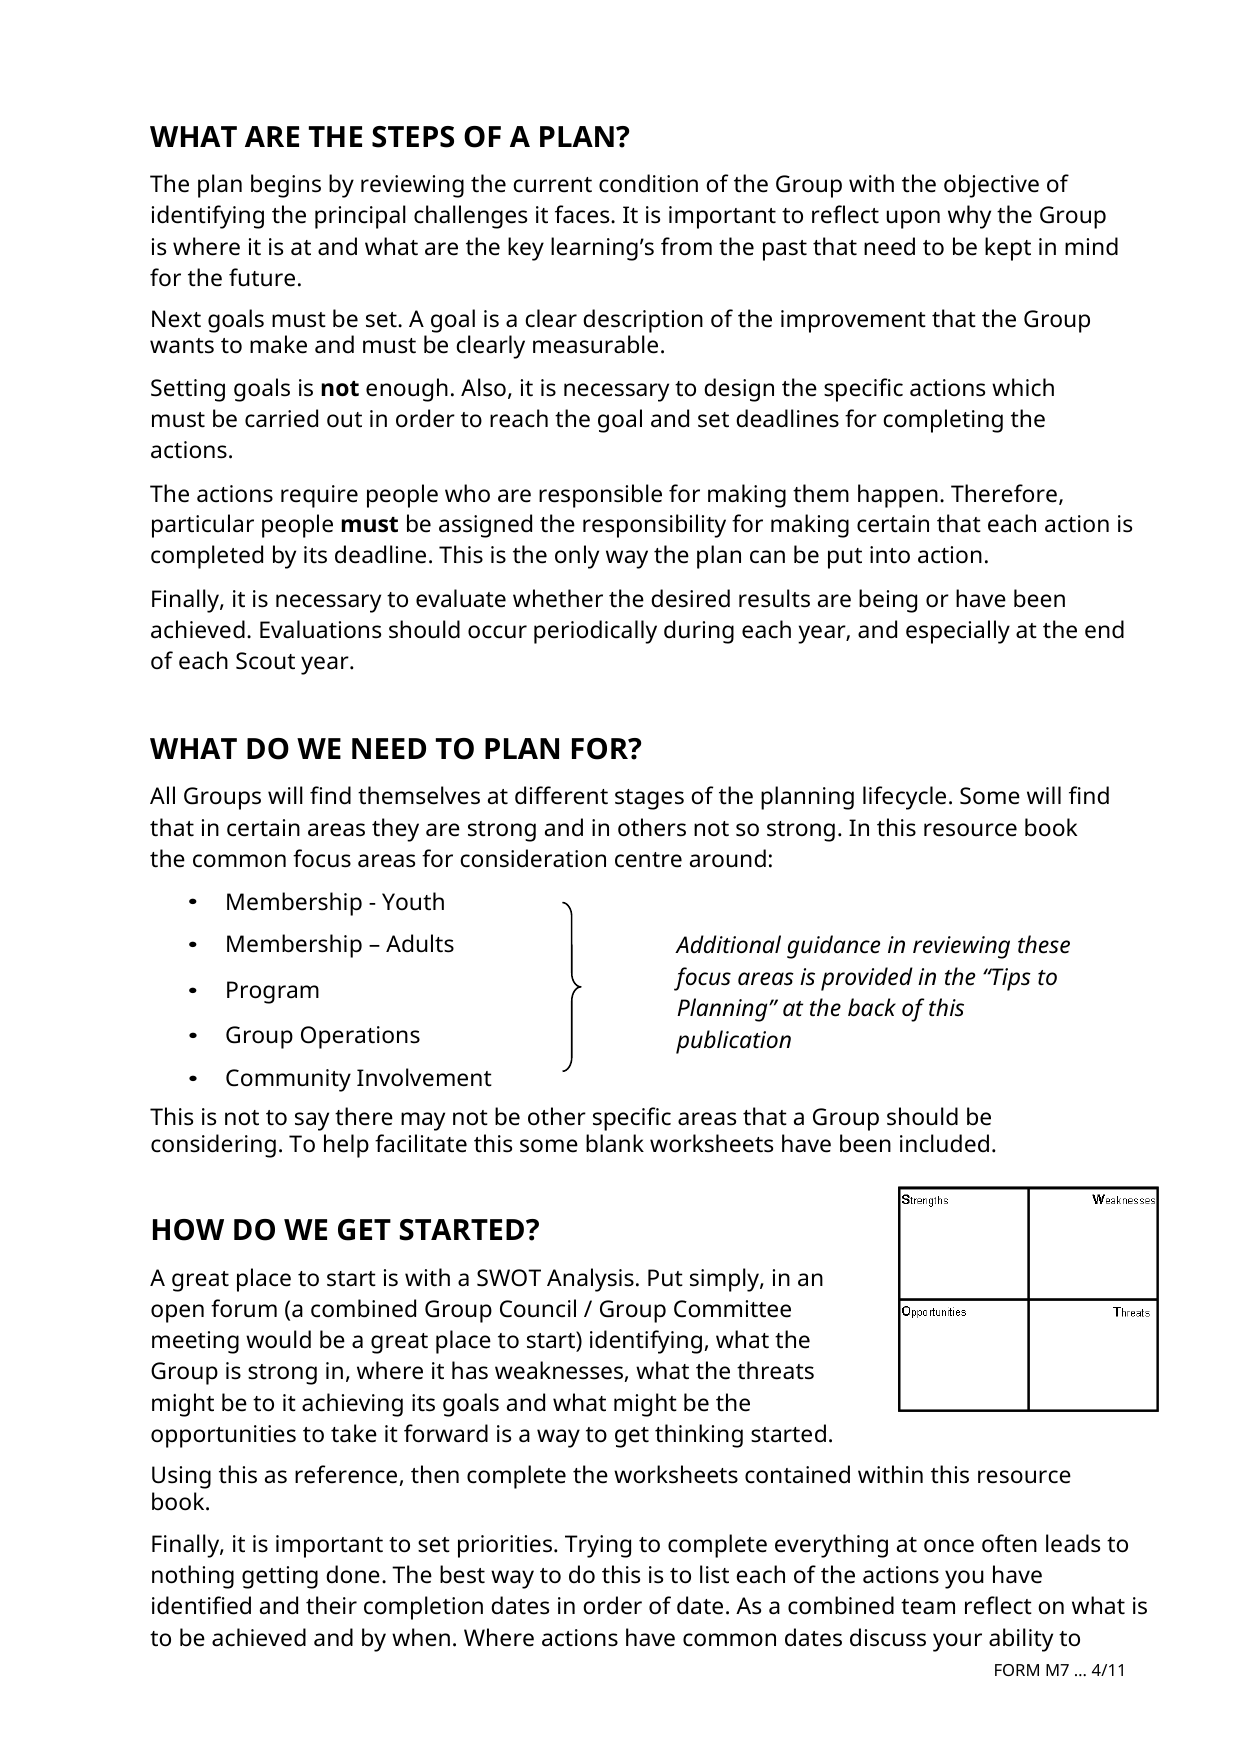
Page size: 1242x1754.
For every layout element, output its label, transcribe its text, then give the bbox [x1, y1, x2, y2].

text Finally, it is necessary to evaluate whether the desired results are being or have been achieved. Evaluations should occur periodically during each year, and especially at the end of each Scout year. [150, 583, 1133, 676]
text Setting goals is not enough. Also, it is necessary to design the specific actions which must be carried out in order to reach the goal and set deadlines for completing the actions. [150, 372, 1108, 465]
text • Membership - Youth [187, 888, 1179, 914]
text Next goals must be set. A goal is a clear description of the improvement that the Group wants to make and must be clearly measurable. [150, 306, 1137, 359]
picture [896, 1249, 1163, 1416]
text The plan begins by reviewing the current condition of the Group with the objective of identifying the principal challenges it faces. It is important to reflect upon why the Group is where it is at and what are the key learning’s from the past that need to be kept in mind for the future. [150, 168, 1124, 293]
text All Groups will find themselves at different stages of the planning lifecycle. Some will find that in certain areas they are strong and in others not so strong. In this resource book the common focus areas for consideration centre around: [150, 780, 1116, 874]
text Additional guidance in reviewing these focus areas is provided in the “Tips to Planning” at the back of this publication [677, 929, 1084, 1055]
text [150, 1528, 1148, 1653]
text Using this as reference, then complete the worksheets contained within this resource book. [150, 1462, 1112, 1515]
text • Program [187, 974, 502, 1005]
text A great place to start is with a SWOT Analysis. Put simply, in an open forum (a combined Group Council / Group Committee meeting would be a great place to start) identifying, what the Group is strong in, where it has weaknesses, what the threats might be to it achieving its goals and what might be the opportunities to take it forward is a way to get thinking started. [150, 1262, 879, 1449]
text This is not to say there may not be other specific areas that a Group should be considering. To help facilitate this some blank worksheets have been included. [150, 1104, 1040, 1157]
text • Group Operations [188, 1019, 502, 1050]
text HOW DO WE GET STARTED? [150, 1209, 1179, 1249]
text • Community Involvement [188, 1064, 508, 1090]
text • Membership – Adults [187, 928, 502, 960]
text WHAT DO WE NEED TO PLAN FOR? [150, 728, 1179, 768]
picture [896, 1185, 1163, 1209]
text The actions require people who are responsible for making them happen. Therefore, particular people must be assigned the responsibility for making certain that each action is completed by its deadline. This is the only way the plan can be put into action. [150, 477, 1143, 570]
text WHAT ARE THE STEPS OF A PLAN? [150, 116, 1179, 156]
